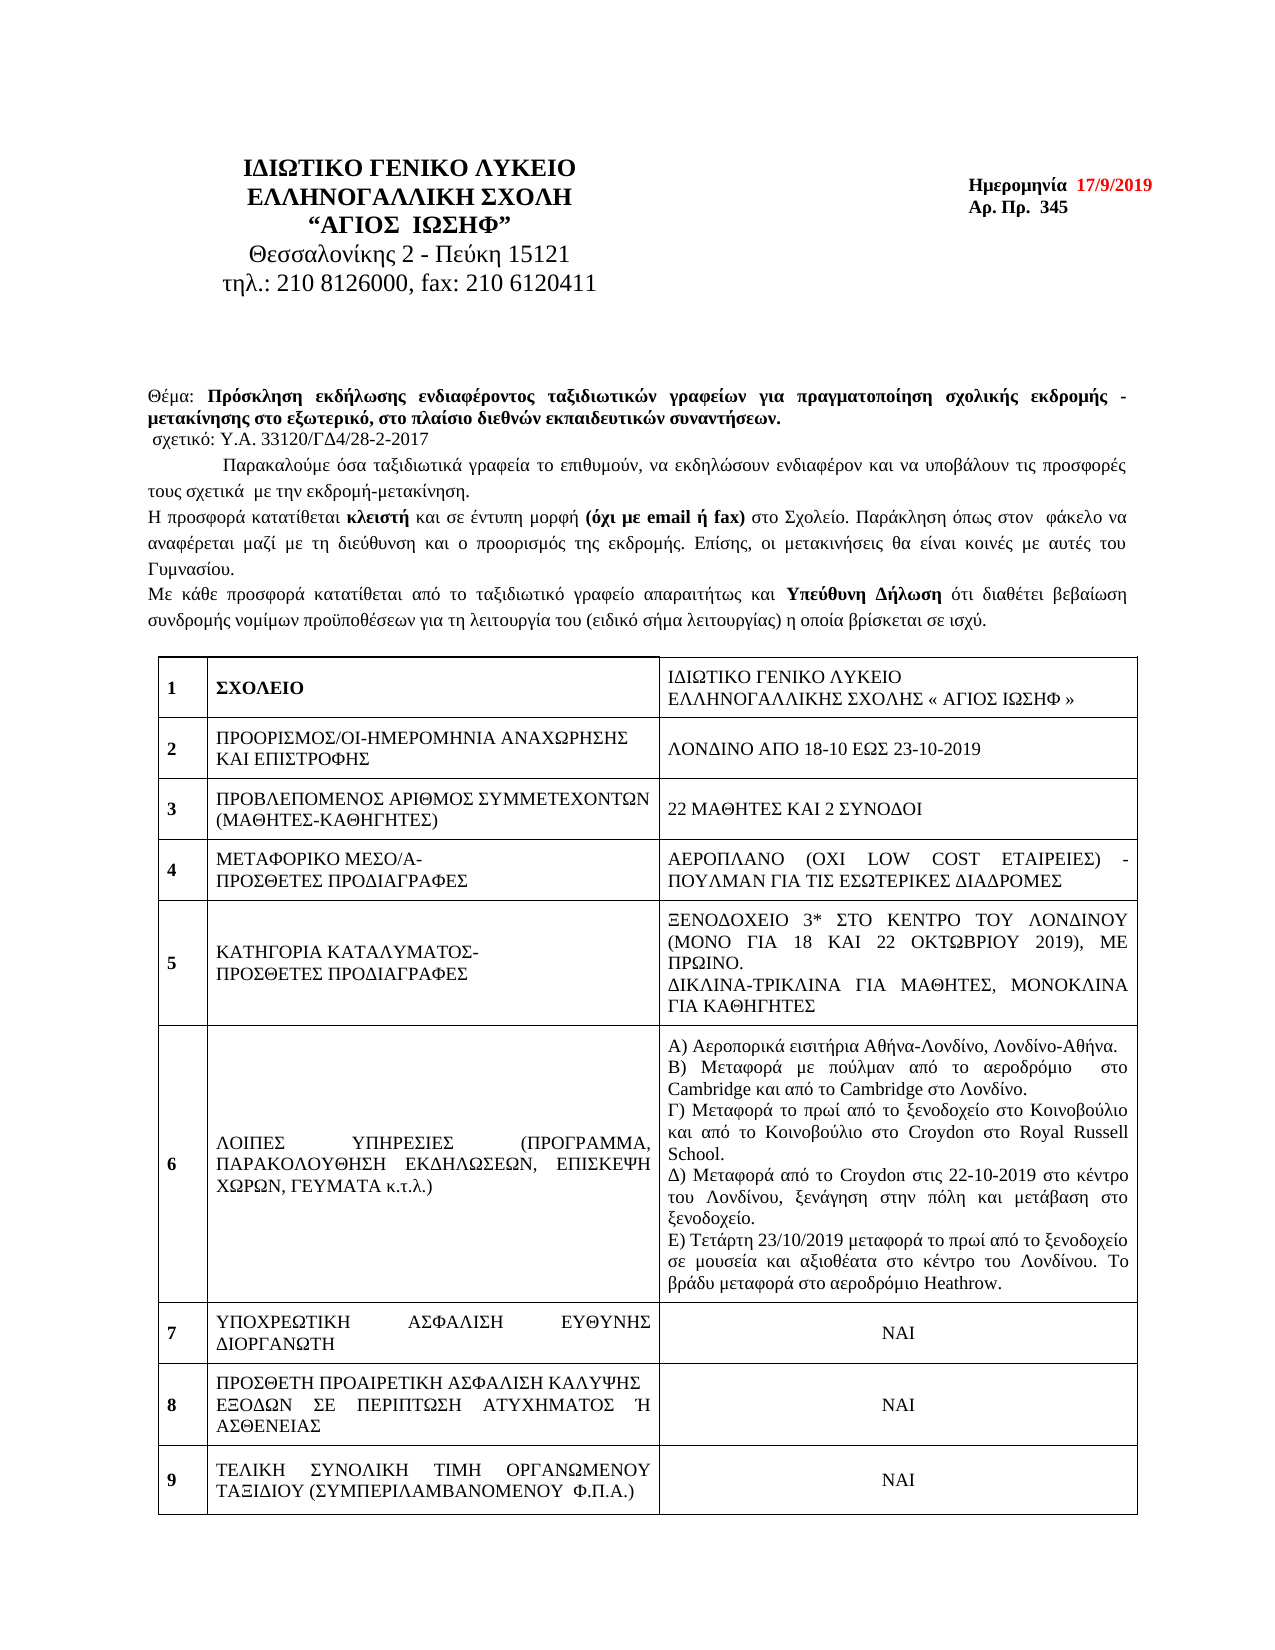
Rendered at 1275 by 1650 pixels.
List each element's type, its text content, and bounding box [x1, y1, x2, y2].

table_cell 5 [159, 901, 207, 1025]
table_cell ΚΑΤΗΓΟΡΙΑ ΚΑΤΑΛΥΜΑΤΟΣ- ΠΡΟΣΘΕΤΕΣ ΠΡΟΔΙΑΓΡΑΦΕΣ [208, 901, 659, 1025]
table_cell ΜΕΤΑΦΟΡΙΚΟ ΜΕΣΟ/Α- ΠΡΟΣΘΕΤΕΣ ΠΡΟΔΙΑΓΡΑΦΕΣ [208, 840, 659, 900]
table_cell ΛΟΝΔΙΝΟ ΑΠΟ 18-10 ΕΩΣ 23-10-2019 [660, 718, 1137, 778]
table_cell ΠΡΟΟΡΙΣΜΟΣ/ΟΙ-ΗΜΕΡΟΜΗΝΙΑ ΑΝΑΧΩΡΗΣΗΣ ΚΑΙ ΕΠΙΣΤΡΟΦΗΣ [208, 718, 659, 778]
table_cell 2 [159, 718, 207, 778]
table_header ΙΔΙΩΤΙΚΟ ΓΕΝΙΚΟ ΛΥΚΕΙΟ ΕΛΛΗΝΟΓΑΛΛΙΚΗ ΣΧΟΛΗ “ΑΓΙΟΣ ΙΩΣΗΦ” Θεσσαλονίκης 2 - Πεύκη 15121 τηλ.: 210 8126000, fax: 210 6120411 [159, 145, 660, 331]
subtitle Παρακαλούμε όσα ταξιδιωτικά γραφεία το επιθυμούν, να εκδηλώσουν ενδιαφέρον και να υποβάλουν τις προσφορές τους σχετικά με την εκδρομή-μετακίνηση. [148, 454, 1127, 501]
subtitle Θέμα: Πρόσκληση εκδήλωσης ενδιαφέροντος ταξιδιωτικών γραφείων για πραγματοποίηση σχολικής εκδρομής - μετακίνησης στο εξωτερικό, στο πλαίσιο διεθνών εκπαιδευτικών συναντήσεων. [148, 385, 1127, 428]
table_header 1 [159, 658, 207, 717]
table_cell 22 ΜΑΘΗΤΕΣ ΚΑΙ 2 ΣΥΝΟΔΟΙ [660, 779, 1137, 839]
table_cell ΠΡΟΒΛΕΠΟΜΕΝΟΣ ΑΡΙΘΜΟΣ ΣΥΜΜΕΤΕΧΟΝΤΩΝ (ΜΑΘΗΤΕΣ-ΚΑΘΗΓΗΤΕΣ) [208, 779, 659, 839]
table_cell ΤΕΛΙΚΗ ΣΥΝΟΛΙΚΗ ΤΙΜΗ ΟΡΓΑΝΩΜΕΝΟΥ ΤΑΞΙΔΙΟΥ (ΣΥΜΠΕΡΙΛΑΜΒΑΝΟΜΕΝΟΥ Φ.Π.Α.) [208, 1446, 659, 1514]
table_cell ΠΡΟΣΘΕΤΗ ΠΡΟΑΙΡΕΤΙΚΗ ΑΣΦΑΛΙΣΗ ΚΑΛΥΨΗΣ ΕΞΟΔΩΝ ΣΕ ΠΕΡΙΠΤΩΣΗ ΑΤΥΧΗΜΑΤΟΣ Ή ΑΣΘΕΝΕΙΑΣ [208, 1364, 659, 1445]
table_cell ΝΑΙ [660, 1364, 1137, 1445]
subtitle σχετικό: Υ.Α. 33120/ΓΔ4/28-2-2017 [148, 428, 1127, 450]
table_cell 6 [159, 1026, 207, 1302]
table_cell ΝΑΙ [660, 1303, 1137, 1363]
table_cell ΞΕΝΟΔΟΧΕΙΟ 3* ΣΤΟ ΚΕΝΤΡΟ ΤΟΥ ΛΟΝΔΙΝΟΥ (ΜΟΝΟ ΓΙΑ 18 ΚΑΙ 22 ΟΚΤΩΒΡΙΟΥ 2019), ΜΕ ΠΡΩΙΝΟ. ΔΙΚΛΙΝΑ-ΤΡΙΚΛΙΝΑ ΓΙΑ ΜΑΘΗΤΕΣ, ΜΟΝΟΚΛΙΝΑ ΓΙΑ ΚΑΘΗΓΗΤΕΣ [660, 901, 1137, 1025]
table_header Ημερομηνία 17/9/2019 Αρ. Πρ. 345 [660, 145, 1161, 331]
table_cell ΑΕΡΟΠΛΑΝΟ (ΟΧΙ LOW COST ΕΤΑΙΡΕΙΕΣ) -ΠΟΥΛΜΑΝ ΓΙΑ ΤΙΣ ΕΣΩΤΕΡΙΚΕΣ ΔΙΑΔΡΟΜΕΣ [660, 840, 1137, 900]
table_cell ΝΑΙ [660, 1446, 1137, 1514]
table_cell 8 [159, 1364, 207, 1445]
table_cell 7 [159, 1303, 207, 1363]
table_header ΙΔΙΩΤΙΚΟ ΓΕΝΙΚΟ ΛΥΚΕΙΟ ΕΛΛΗΝΟΓΑΛΛΙΚΗΣ ΣΧΟΛΗΣ « ΑΓΙΟΣ ΙΩΣΗΦ » [660, 658, 1137, 717]
table_header ΣΧΟΛΕΙΟ [208, 658, 659, 717]
table_cell Α) Αεροπορικά εισιτήρια Αθήνα-Λονδίνο, Λονδίνο-Αθήνα. Β) Μεταφορά με πούλμαν από το αεροδρόμιο στο Cambridge και από το Cambridge στο Λονδίνο. Γ) Μεταφορά το πρωί από το ξενοδοχείο στο Κοινοβούλιο και από το Κοινοβούλιο στο Croydon στο Royal Russell School. Δ) Μεταφορά από το Croydon στις 22-10-2019 στο κέντρο του Λονδίνου, ξενάγηση στην πόλη και μετάβαση στο ξενοδοχείο. Ε) Τετάρτη 23/10/2019 μεταφορά το πρωί από το ξενοδοχείο σε μουσεία και αξιοθέατα στο κέντρο του Λονδίνου. To βράδυ μεταφορά στο αεροδρόμιο Heathrow. [660, 1026, 1137, 1302]
table_cell ΛΟΙΠΕΣ ΥΠΗΡΕΣΙΕΣ (ΠΡΟΓΡΑΜΜΑ, ΠΑΡΑΚΟΛΟΥΘΗΣΗ ΕΚΔΗΛΩΣΕΩΝ, ΕΠΙΣΚΕΨΗ ΧΩΡΩΝ, ΓΕΥΜΑΤΑ κ.τ.λ.) [208, 1026, 659, 1302]
table_cell 9 [159, 1446, 207, 1514]
table_cell ΥΠΟΧΡΕΩΤΙΚΗ ΑΣΦΑΛΙΣΗ ΕΥΘΥΝΗΣ ΔΙΟΡΓΑΝΩΤΗ [208, 1303, 659, 1363]
subtitle Με κάθε προσφορά κατατίθεται από το ταξιδιωτικό γραφείο απαραιτήτως και Υπεύθυνη Δήλωση ότι διαθέτει βεβαίωση συνδρομής νομίμων προϋποθέσεων για τη λειτουργία του (ειδικό σήμα λειτουργίας) η οποία βρίσκεται σε ισχύ. [148, 583, 1127, 631]
table_cell 4 [159, 840, 207, 900]
subtitle Η προσφορά κατατίθεται κλειστή και σε έντυπη μορφή (όχι με email ή fax) στο Σχολείο. Παράκληση όπως στον φάκελο να αναφέρεται μαζί με τη διεύθυνση και ο προορισμός της εκδρομής. Επίσης, οι μετακινήσεις θα είναι κοινές με αυτές του Γυμνασίου. [148, 506, 1127, 579]
table_cell 3 [159, 779, 207, 839]
